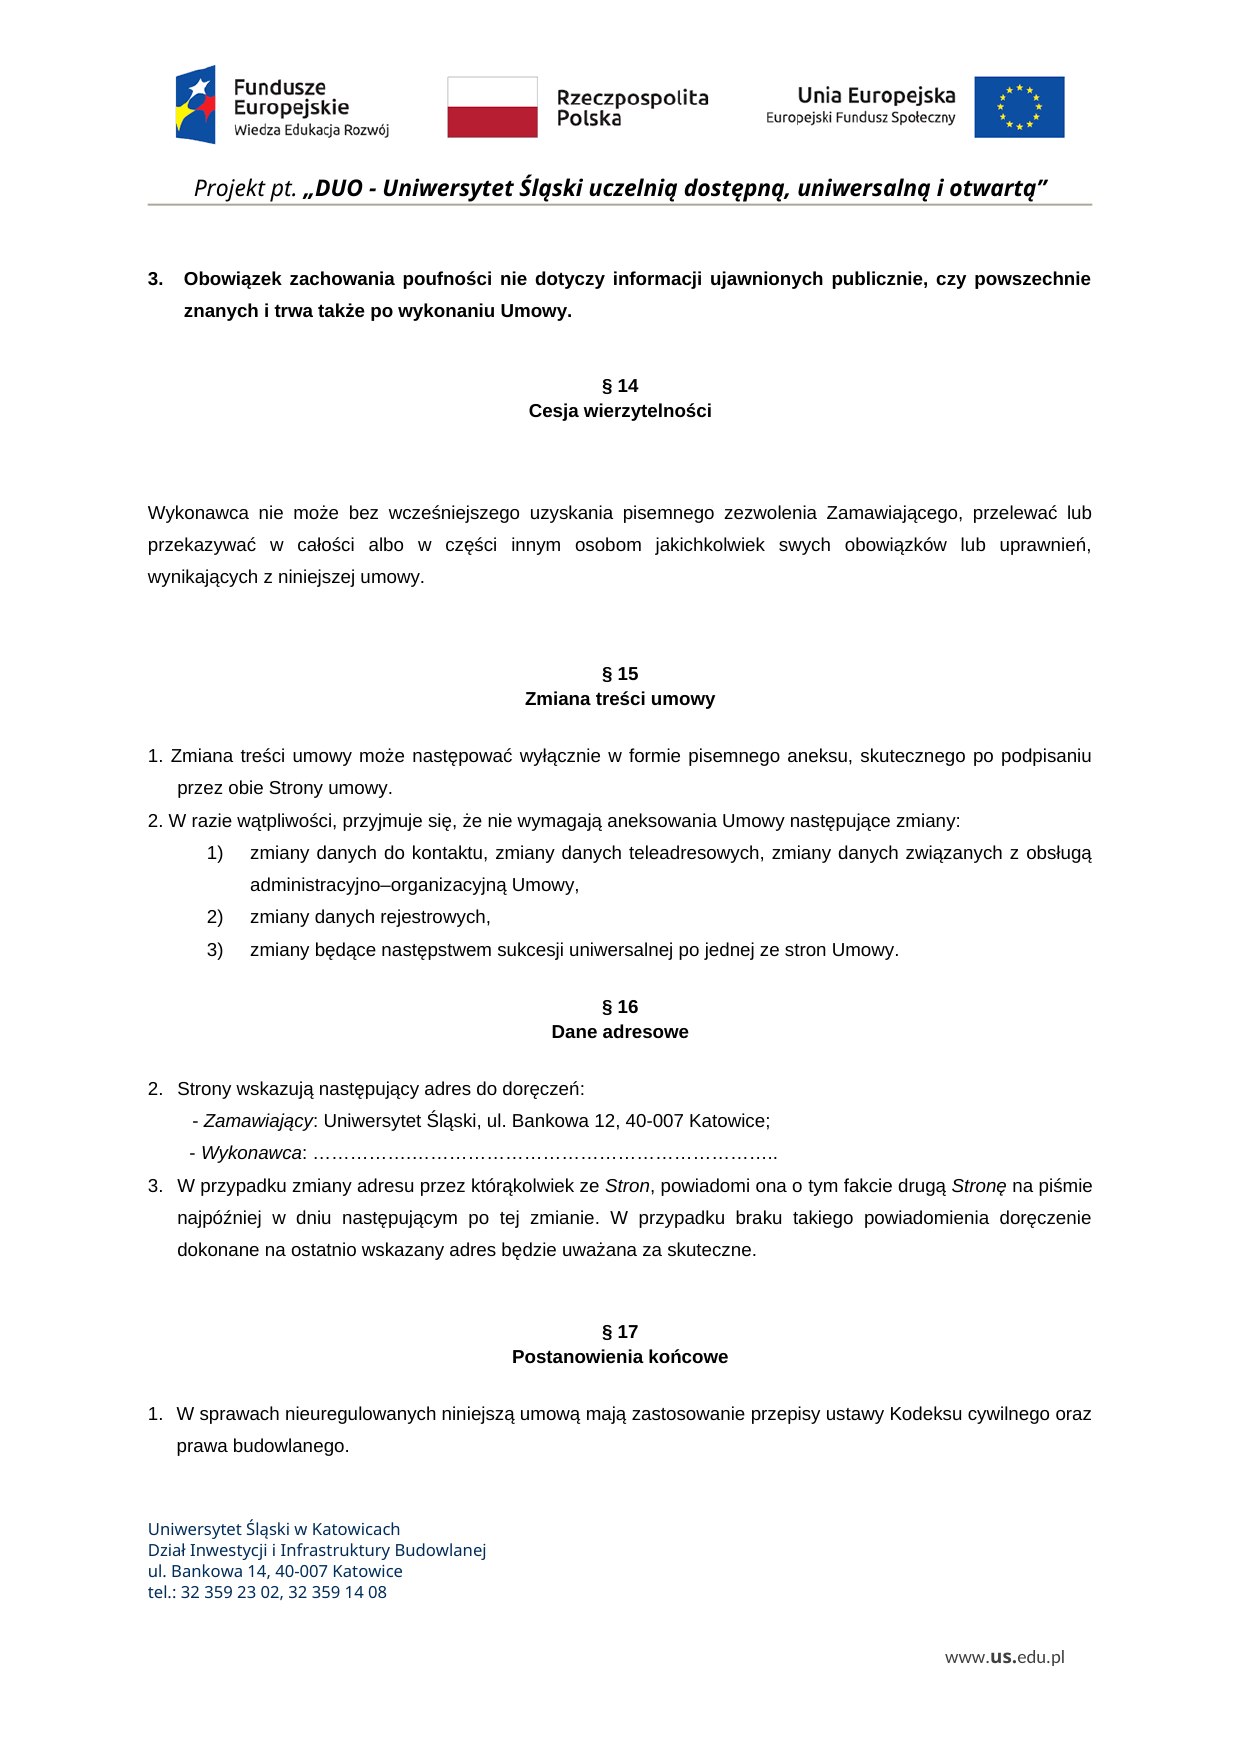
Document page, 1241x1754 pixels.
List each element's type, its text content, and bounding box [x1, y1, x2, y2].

list Obowiązek zachowania poufności nie dotyczy informacji ujawnionych publicznie, czy powszechnie znanych i trwa także po wykonaniu Umowy. [148, 268, 1093, 322]
list W przypadku zmiany adresu przez którąkolwiek ze Stron, powiadomi ona o tym fakcie drugą Stronę na piśmie najpóźniej w dniu następującym po tej zmianie. W przypadku braku takiego powiadomienia doręczenie dokonane na ostatnio wskazany adres będzie uważana za skuteczne. [148, 1174, 1093, 1261]
text Wykonawca nie może bez wcześniejszego uzyskania pisemnego zezwolenia Zamawiającego, przelewać lub przekazywać w całości albo w części innym osobom jakichkolwiek swych obowiązków lub uprawnień, wynikających z niniejszej umowy. [148, 502, 1093, 588]
text 1. Zmiana treści umowy może następować wyłącznie w formie pisemnego aneksu, skutecznego po podpisaniu przez obie Strony umowy. [148, 745, 1093, 799]
text Postanowienia końcowe [148, 1346, 1093, 1367]
list Strony wskazują następujący adres do doręczeń: [148, 1077, 1093, 1099]
text § 14 [148, 374, 1093, 396]
list zmiany będące następstwem sukcesji uniwersalnej po jednej ze stron Umowy. [207, 939, 1093, 960]
text Zmiana treści umowy [148, 688, 1093, 709]
text Dane adresowe [148, 1021, 1093, 1042]
text - Wykonawca: …………….………………………………………………….. [148, 1142, 1093, 1164]
text 2. W razie wątpliwości, przyjmuje się, że nie wymagają aneksowania Umowy następujące zmiany: [148, 809, 1093, 831]
text § 16 [148, 996, 1093, 1017]
picture [147, 35, 1093, 173]
list zmiany danych do kontaktu, zmiany danych teleadresowych, zmiany danych związanych z obsługą administracyjno–organizacyjną Umowy, [207, 842, 1093, 896]
text § 17 [148, 1321, 1093, 1342]
text § 15 [148, 663, 1093, 685]
text - Zamawiający: Uniwersytet Śląski, ul. Bankowa 12, 40-007 Katowice; [192, 1110, 1093, 1131]
list W sprawach nieuregulowanych niniejszą umową mają zastosowanie przepisy ustawy Kodeksu cywilnego oraz prawa budowlanego. [148, 1403, 1093, 1456]
text Cesja wierzytelności [148, 399, 1093, 421]
list zmiany danych rejestrowych, [207, 906, 1093, 928]
